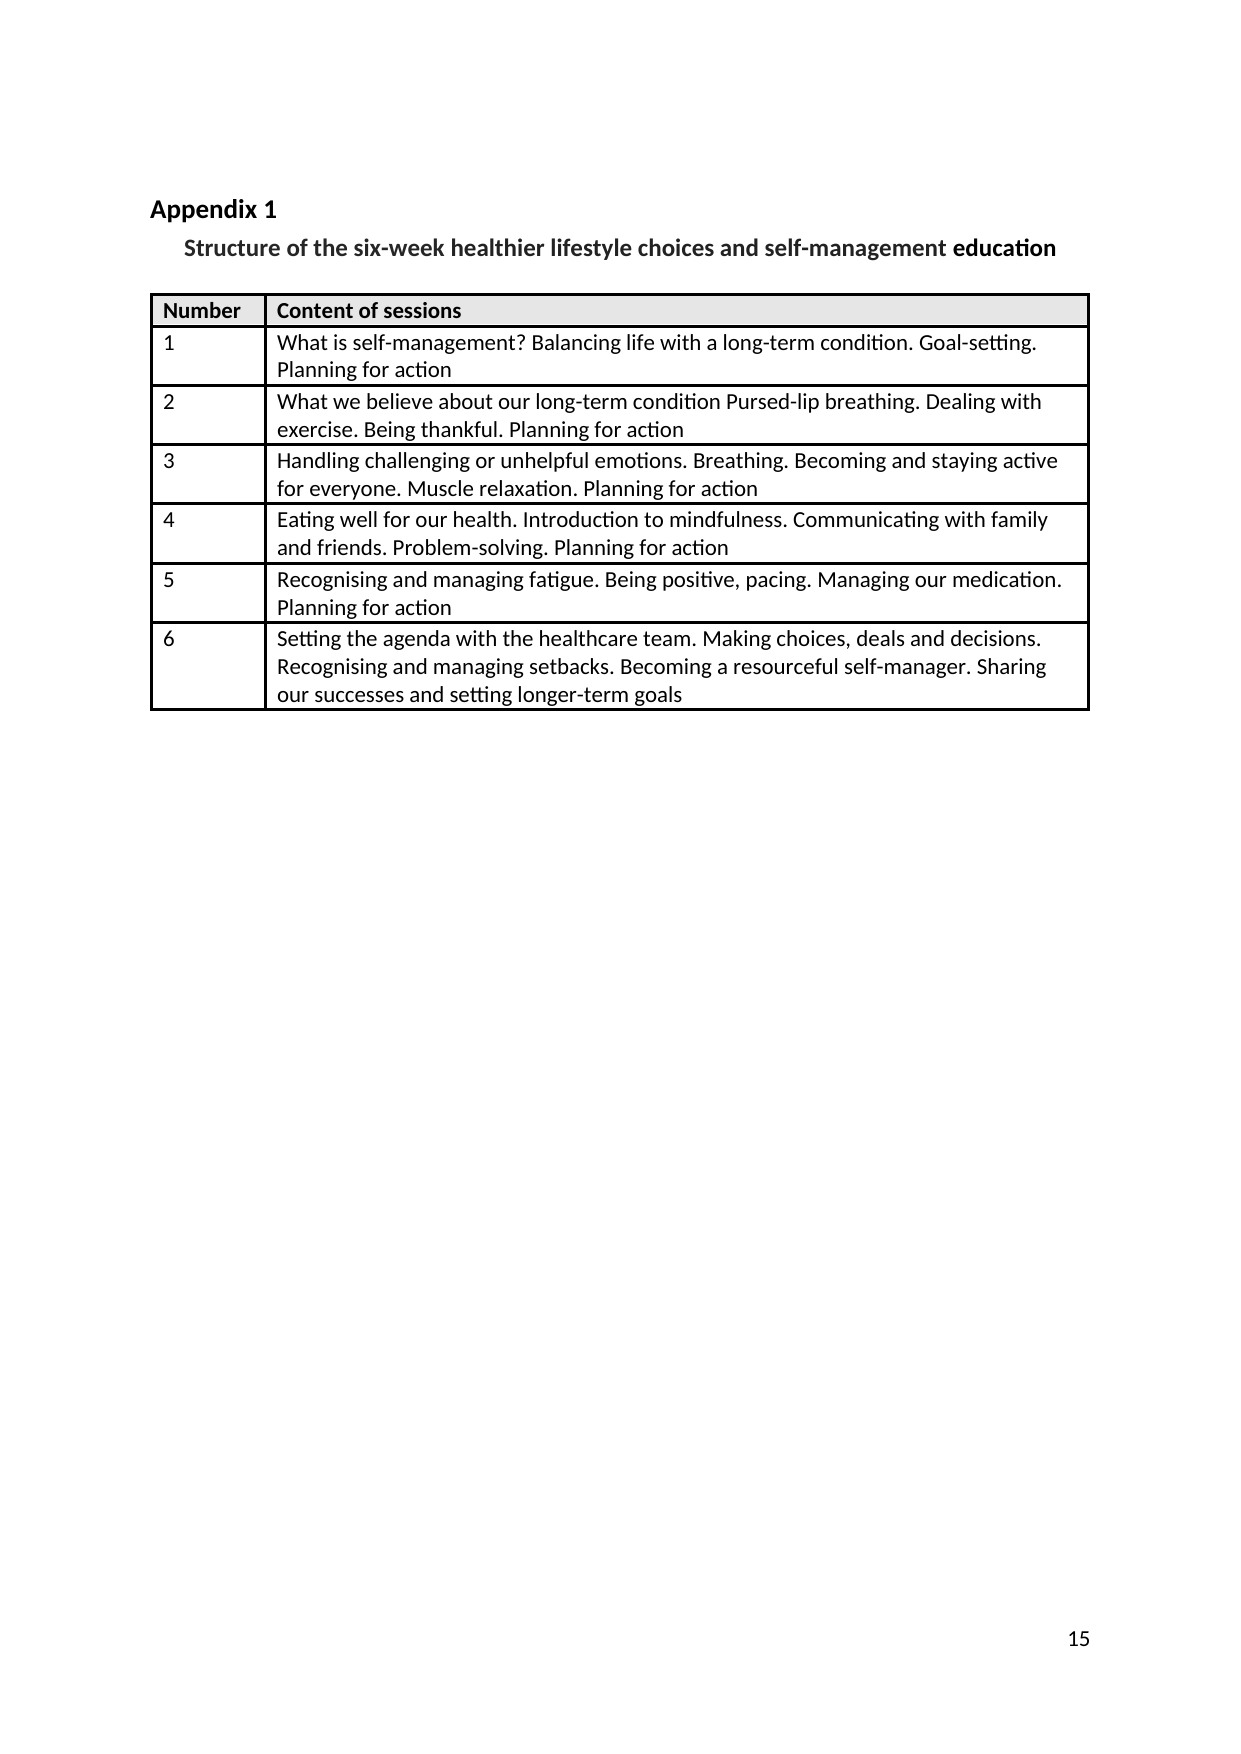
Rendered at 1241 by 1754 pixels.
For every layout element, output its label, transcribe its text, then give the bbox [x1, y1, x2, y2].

text Appendix 1 [150, 193, 1090, 226]
text Structure of the six-week healthier lifestyle choices and self-management education [150, 232, 1090, 263]
table_header Number [153, 296, 264, 324]
table_header Content of sessions [267, 296, 1087, 324]
table_cell What is self-management? Balancing life with a long-term condition. Goal-setting. Planning for action [267, 328, 1087, 384]
table_cell 3 [153, 446, 264, 502]
table_cell 4 [153, 505, 264, 562]
table_cell Recognising and managing fatigue. Being positive, pacing. Managing our medication. Planning for action [267, 565, 1087, 621]
table_cell 6 [153, 624, 264, 708]
table_cell 5 [153, 565, 264, 621]
table_cell Setting the agenda with the healthcare team. Making choices, deals and decisions. Recognising and managing setbacks. Becoming a resourceful self-manager. Sharing our successes and setting longer-term goals [267, 624, 1087, 708]
table_cell Eating well for our health. Introduction to mindfulness. Communicating with family and friends. Problem-solving. Planning for action [267, 505, 1087, 562]
table_cell 2 [153, 387, 264, 443]
table_cell What we believe about our long-term condition Pursed-lip breathing. Dealing with exercise. Being thankful. Planning for action [267, 387, 1087, 443]
table_cell Handling challenging or unhelpful emotions. Breathing. Becoming and staying active for everyone. Muscle relaxation. Planning for action [267, 446, 1087, 502]
table_cell 1 [153, 328, 264, 384]
